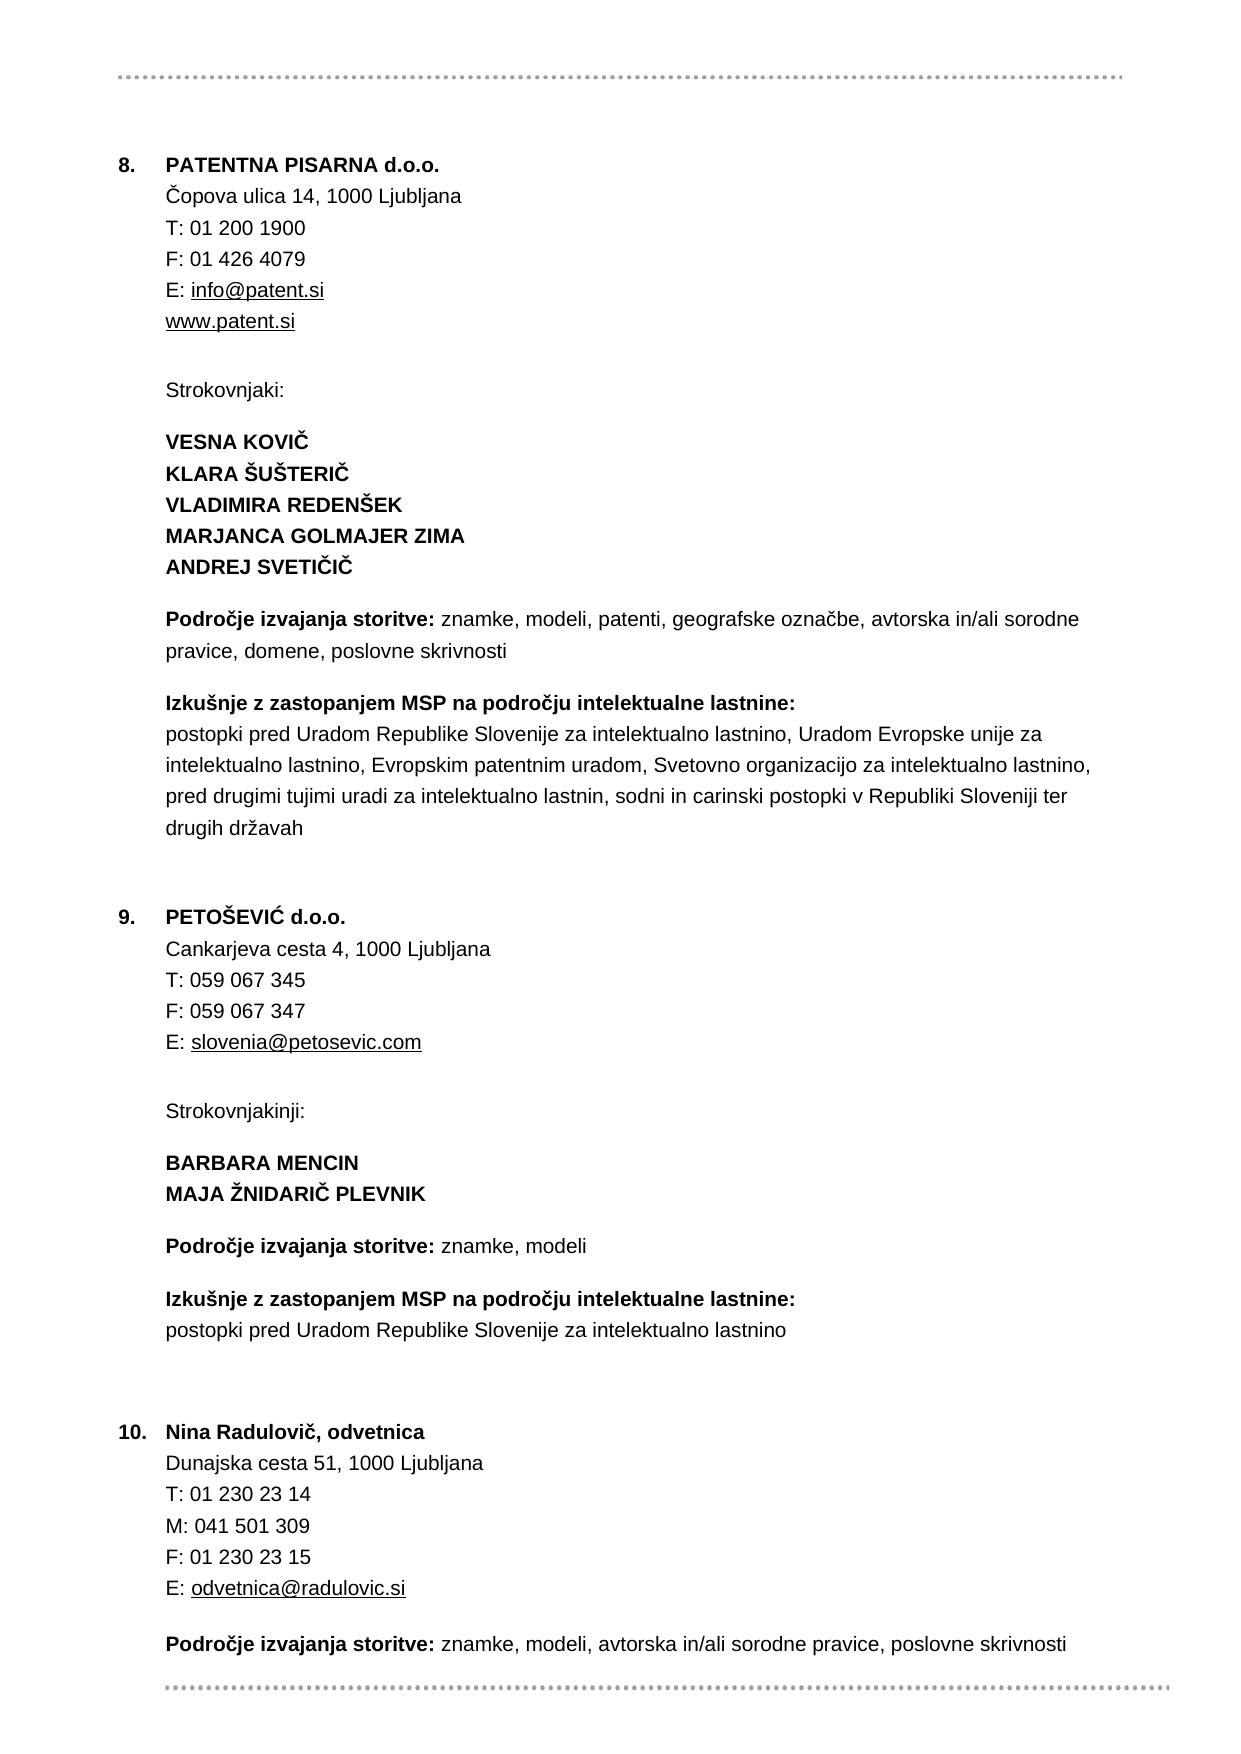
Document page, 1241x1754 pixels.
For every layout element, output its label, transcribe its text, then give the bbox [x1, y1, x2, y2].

text Strokovnjakinji: [165, 1093, 1122, 1125]
text Nina Radulovič, odvetnica Dunajska cesta 51, 1000 Ljubljana T: 01 230 23 14 M: 041 501 309 F: 01 230 23 15 E: odvetnica@radulovic.si [118, 1414, 1122, 1602]
picture [165, 1683, 1170, 1692]
text Strokovnjaki: [165, 373, 1122, 404]
text Področje izvajanja storitve: znamke, modeli [165, 1229, 1122, 1260]
text Izkušnje z zastopanjem MSP na področju intelektualne lastnine: postopki pred Uradom Republike Slovenije za intelektualno lastnino [165, 1281, 1122, 1343]
text Področje izvajanja storitve: znamke, modeli, avtorska in/ali sorodne pravice, poslovne skrivnosti [165, 1627, 1122, 1658]
text Izkušnje z zastopanjem MSP na področju intelektualne lastnine: postopki pred Uradom Republike Slovenije za intelektualno lastnino, Uradom Evropske unije za intelektualno lastnino, Evropskim patentnim uradom, Svetovno organizacijo za intelektualno lastnino, pred drugimi tujimi uradi za intelektualno lastnin, sodni in carinski postopki v Republiki Sloveniji ter drugih državah [165, 685, 1122, 841]
text Področje izvajanja storitve: znamke, modeli, patenti, geografske označbe, avtorska in/ali sorodne pravice, domene, poslovne skrivnosti [165, 602, 1122, 664]
picture [118, 73, 1123, 81]
text PETOŠEVIĆ d.o.o. Cankarjeva cesta 4, 1000 Ljubljana T: 059 067 345 F: 059 067 347 E: slovenia@petosevic.com [118, 900, 1122, 1056]
text BARBARA MENCIN MAJA ŽNIDARIČ PLEVNIK [165, 1146, 1122, 1208]
text PATENTNA PISARNA d.o.o. Čopova ulica 14, 1000 Ljubljana T: 01 200 1900 F: 01 426 4079 E: info@patent.si www.patent.si [118, 148, 1122, 335]
text VESNA KOVIČ KLARA ŠUŠTERIČ VLADIMIRA REDENŠEK MARJANCA GOLMAJER ZIMA ANDREJ SVETIČIČ [165, 425, 1122, 581]
